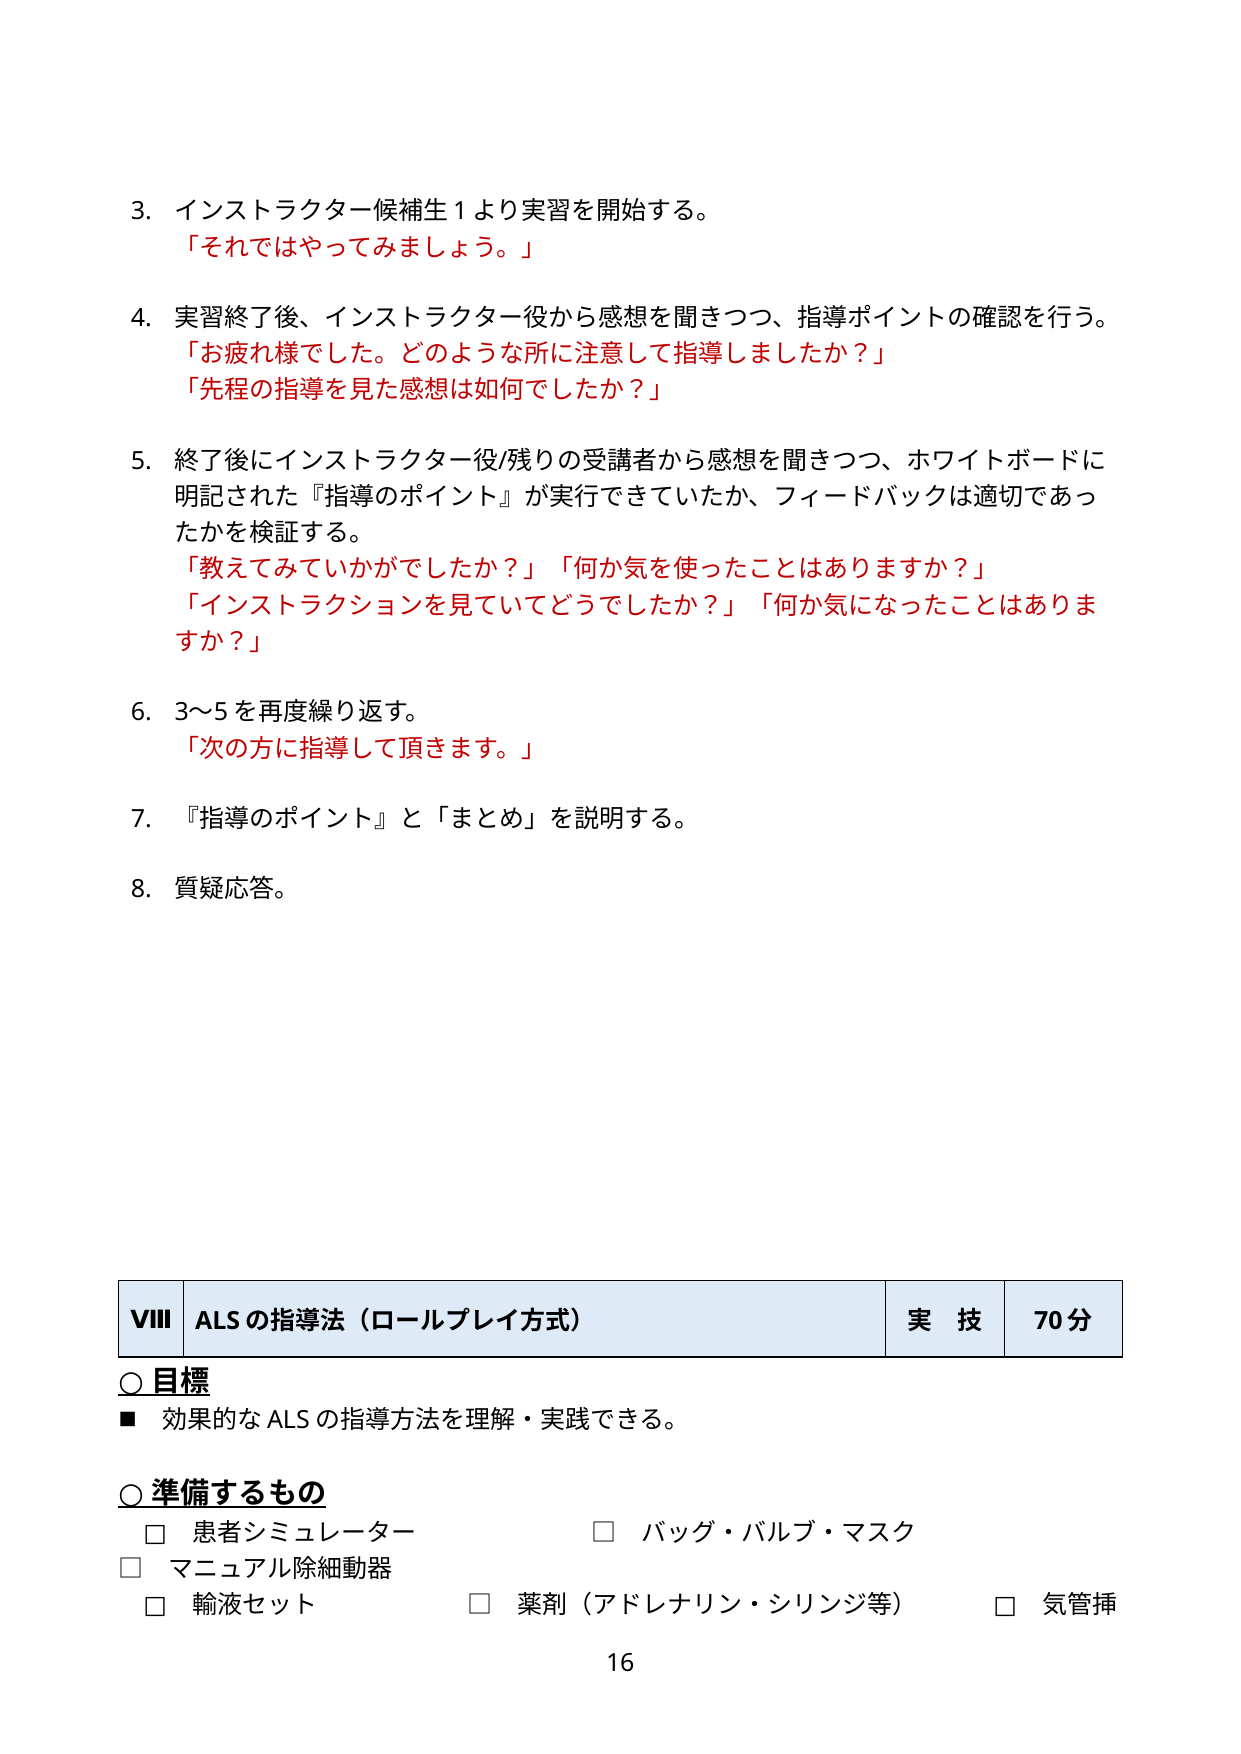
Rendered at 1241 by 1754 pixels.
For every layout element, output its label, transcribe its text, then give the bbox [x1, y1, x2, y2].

list 質疑応答。 [131, 869, 1122, 905]
list 『指導のポイント』と「まとめ」を説明する。 [131, 798, 1122, 834]
list 3～5を再度繰り返す。 [131, 692, 1122, 728]
list 実習終了後、インストラクター役から感想を聞きつつ、指導ポイントの確認を行う。 [131, 297, 1122, 334]
list 「先程の指導を見た感想は如何でしたか？」 [174, 370, 1122, 406]
table_header Ⅷ [119, 1281, 183, 1356]
list 「インストラクションを見ていてどうでしたか？」「何か気になったことはありますか？」 [174, 585, 1122, 658]
table_header 実 技 [886, 1281, 1004, 1356]
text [118, 1585, 1122, 1621]
list 効果的なALSの指導方法を理解・実践できる。 [118, 1400, 1122, 1436]
list インストラクター候補生1より実習を開始する。 [131, 191, 1122, 227]
list 「それではやってみましょう。」 [174, 227, 1122, 263]
table_header 70分 [1005, 1281, 1122, 1356]
text □ 患者シミュレーター □ バッグ・バルブ・マスク □ マニュアル除細動器 [118, 1512, 1122, 1585]
list 「お疲れ様でした。どのような所に注意して指導しましたか？」 [174, 334, 1122, 370]
list 終了後にインストラクター役/残りの受講者から感想を聞きつつ、ホワイトボードに明記された『指導のポイント』が実行できていたか、フィードバックは適切であったかを検証する。 [131, 440, 1122, 549]
text ○ 準備するもの [118, 1470, 1122, 1512]
list 「次の方に指導して頂きます。」 [174, 728, 1122, 764]
text ○ 目標 [118, 1358, 1122, 1400]
table_header ALSの指導法（ロールプレイ方式） [184, 1281, 885, 1356]
list 「教えてみていかがでしたか？」「何か気を使ったことはありますか？」 [174, 549, 1122, 585]
